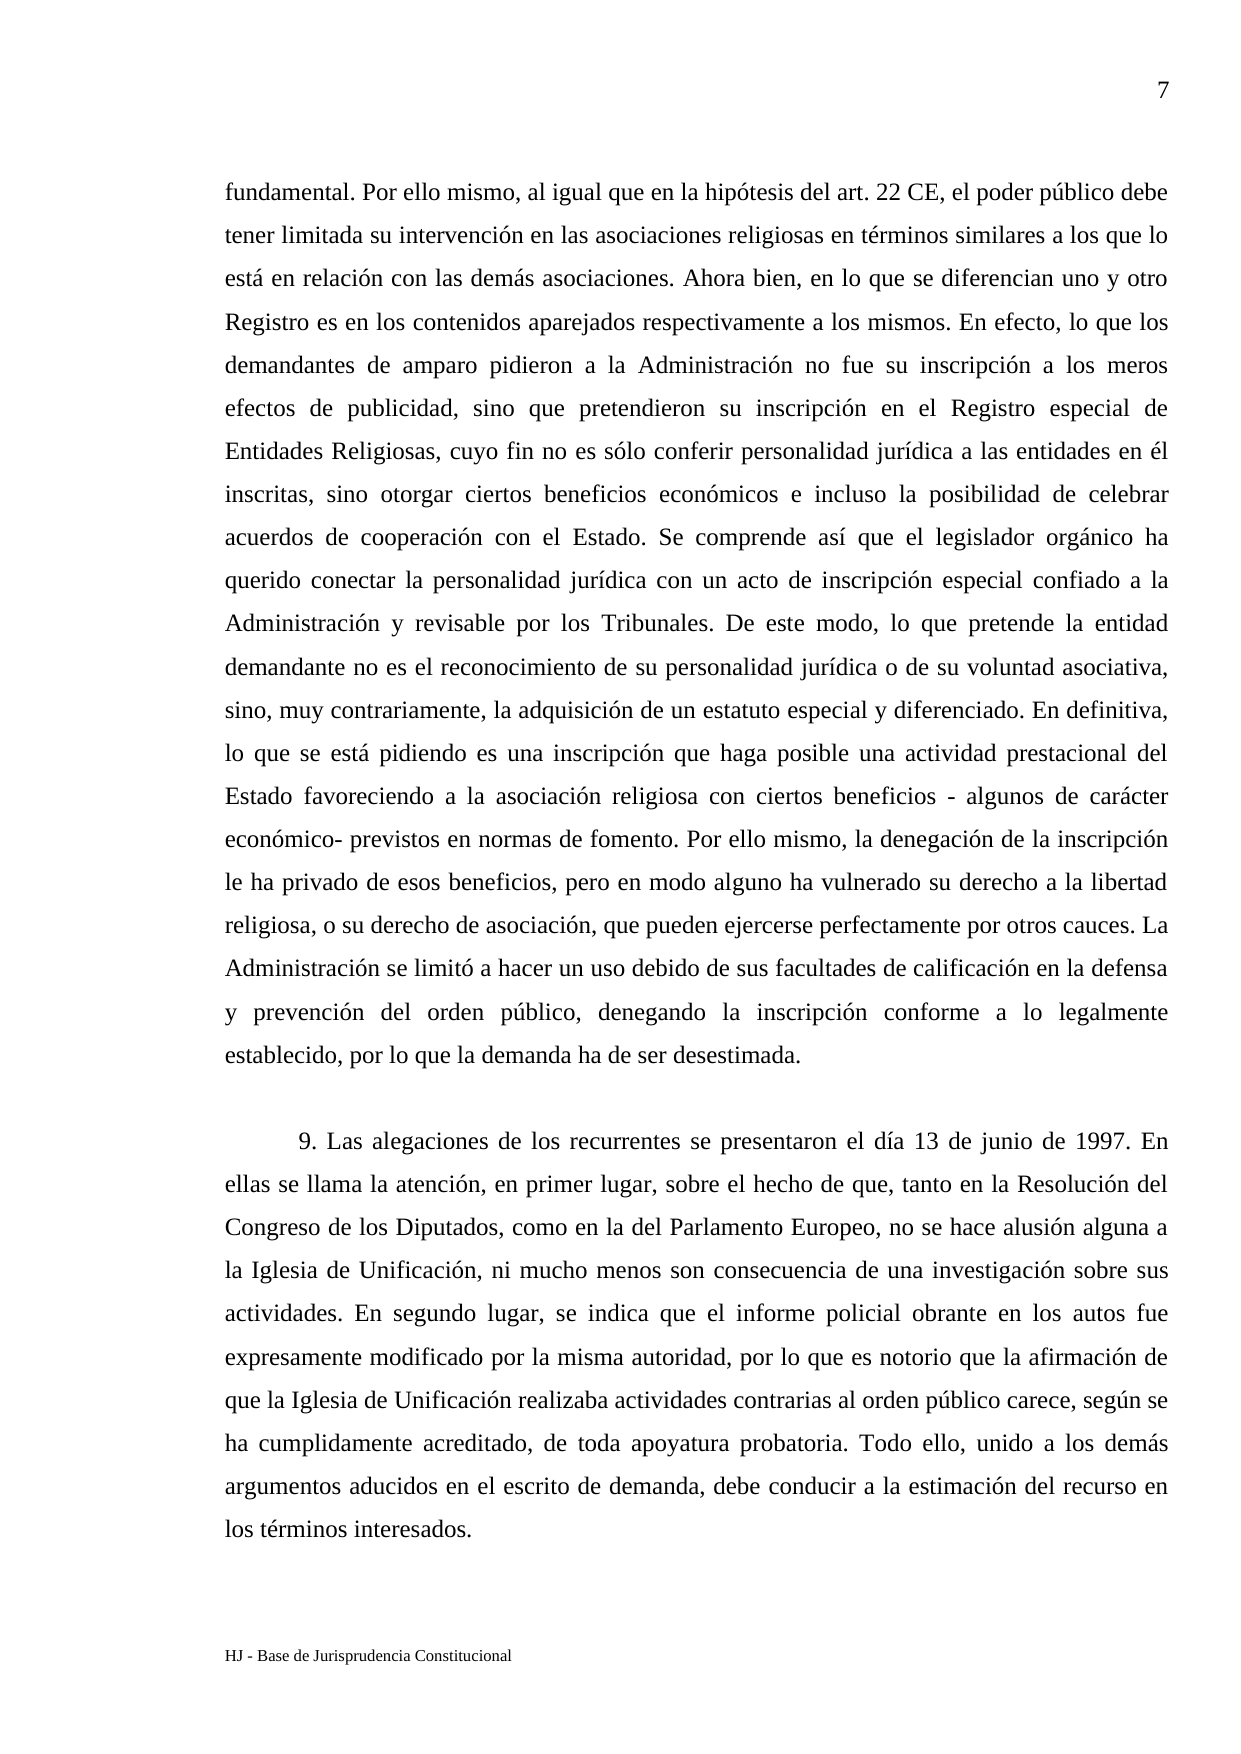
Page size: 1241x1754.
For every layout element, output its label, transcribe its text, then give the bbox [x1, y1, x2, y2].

text 9. Las alegaciones de los recurrentes se presentaron el día 13 de junio de 1997. En ellas se llama la atención, en primer lugar, sobre el hecho de que, tanto en la Resolución del Congreso de los Diputados, como en la del Parlamento Europeo, no se hace alusión alguna a la Iglesia de Unificación, ni mucho menos son consecuencia de una investigación sobre sus actividades. En segundo lugar, se indica que el informe policial obrante en los autos fue expresamente modificado por la misma autoridad, por lo que es notorio que la afirmación de que la Iglesia de Unificación realizaba actividades contrarias al orden público carece, según se ha cumplidamente acreditado, de toda apoyatura probatoria. Todo ello, unido a los demás argumentos aducidos en el escrito de demanda, debe conducir a la estimación del recurso en los términos interesados. [224, 1126, 1169, 1543]
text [224, 177, 1169, 1068]
